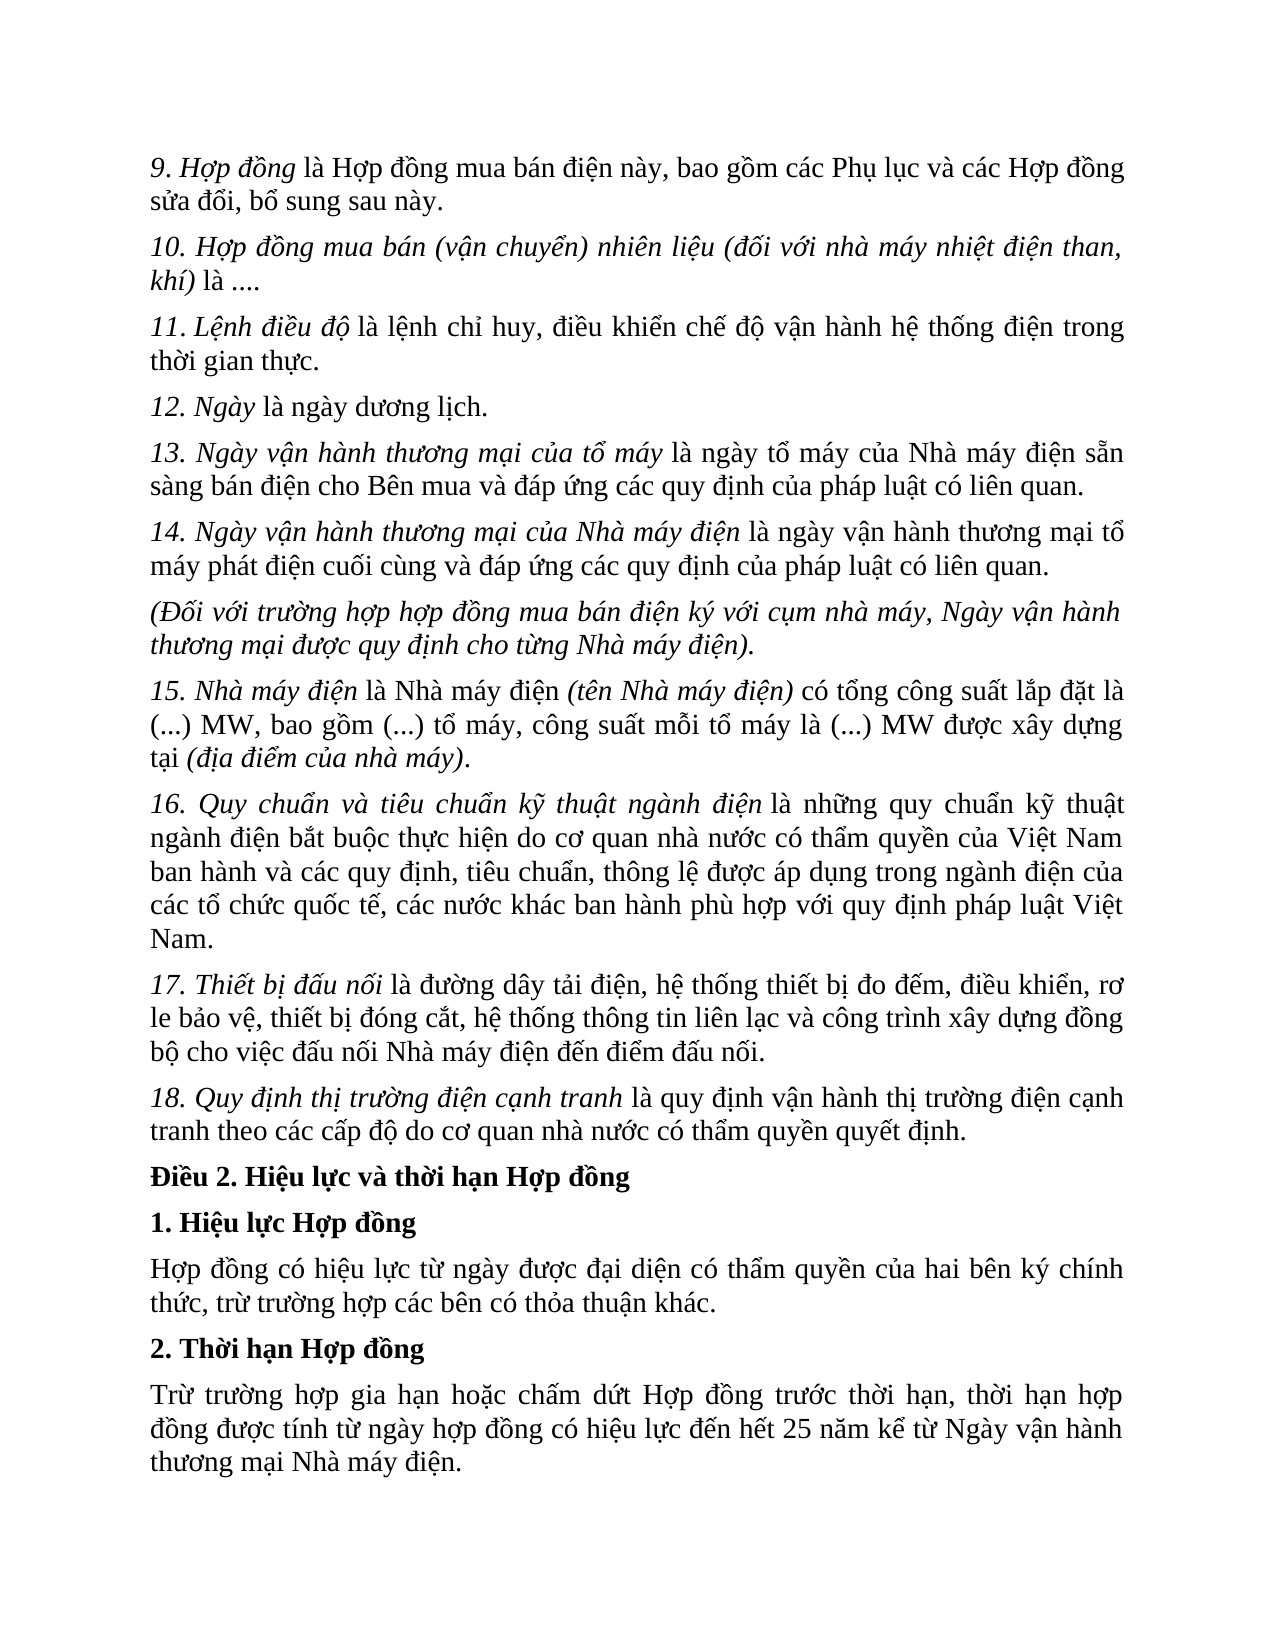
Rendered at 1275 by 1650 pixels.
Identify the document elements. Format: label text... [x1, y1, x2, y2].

text 14. Ngày vận hành thương mại của Nhà máy điện là ngày vận hành thương mại tổ máy phát điện cuối cùng và đáp ứng các quy định của pháp luật có liên quan. [150, 514, 1125, 581]
text 2. Thời hạn Hợp đồng [150, 1331, 1125, 1365]
text 17. Thiết bị đấu nối là đường dây tải điện, hệ thống thiết bị đo đếm, điều khiển, rơ le bảo vệ, thiết bị đóng cắt, hệ thống thông tin liên lạc và công trình xây dựng đồng bộ cho việc đấu nối Nhà máy điện đến điểm đấu nối. [150, 967, 1125, 1067]
text (Đối với trường hợp hợp đồng mua bán điện ký với cụm nhà máy, Ngày vận hành thương mại được quy định cho từng Nhà máy điện). [150, 594, 1125, 661]
text 15. Nhà máy điện là Nhà máy điện (tên Nhà máy điện) có tổng công suất lắp đặt là (...) MW, bao gồm (...) tổ máy, công suất mỗi tổ máy là (...) MW được xây dựng tại (địa điểm của nhà máy). [150, 673, 1125, 774]
text 11. Lệnh điều độ là lệnh chỉ huy, điều khiển chế độ vận hành hệ thống điện trong thời gian thực. [150, 309, 1125, 376]
text Hợp đồng có hiệu lực từ ngày được đại diện có thẩm quyền của hai bên ký chính thức, trừ trường hợp các bên có thỏa thuận khác. [150, 1252, 1125, 1319]
text 16. Quy chuẩn và tiêu chuẩn kỹ thuật ngành điện là những quy chuẩn kỹ thuật ngành điện bắt buộc thực hiện do cơ quan nhà nước có thẩm quyền của Việt Nam ban hành và các quy định, tiêu chuẩn, thông lệ được áp dụng trong ngành điện của các tổ chức quốc tế, các nước khác ban hành phù hợp với quy định pháp luật Việt Nam. [150, 787, 1125, 954]
text 9. Hợp đồng là Hợp đồng mua bán điện này, bao gồm các Phụ lục và các Hợp đồng sửa đổi, bổ sung sau này. [150, 150, 1125, 217]
text 12. Ngày là ngày dương lịch. [150, 389, 1125, 422]
text 13. Ngày vận hành thương mại của tổ máy là ngày tổ máy của Nhà máy điện sẵn sàng bán điện cho Bên mua và đáp ứng các quy định của pháp luật có liên quan. [150, 435, 1125, 502]
text 18. Quy định thị trường điện cạnh tranh là quy định vận hành thị trường điện cạnh tranh theo các cấp độ do cơ quan nhà nước có thẩm quyền quyết định. [150, 1080, 1125, 1147]
text 1. Hiệu lực Hợp đồng [150, 1206, 1125, 1239]
text Điều 2. Hiệu lực và thời hạn Hợp đồng [150, 1159, 1125, 1193]
text Trừ trường hợp gia hạn hoặc chấm dứt Hợp đồng trước thời hạn, thời hạn hợp đồng được tính từ ngày hợp đồng có hiệu lực đến hết 25 năm kể từ Ngày vận hành thương mại Nhà máy điện. [150, 1377, 1125, 1478]
text 10. Hợp đồng mua bán (vận chuyển) nhiên liệu (đối với nhà máy nhiệt điện than, khí) là .... [150, 229, 1125, 297]
